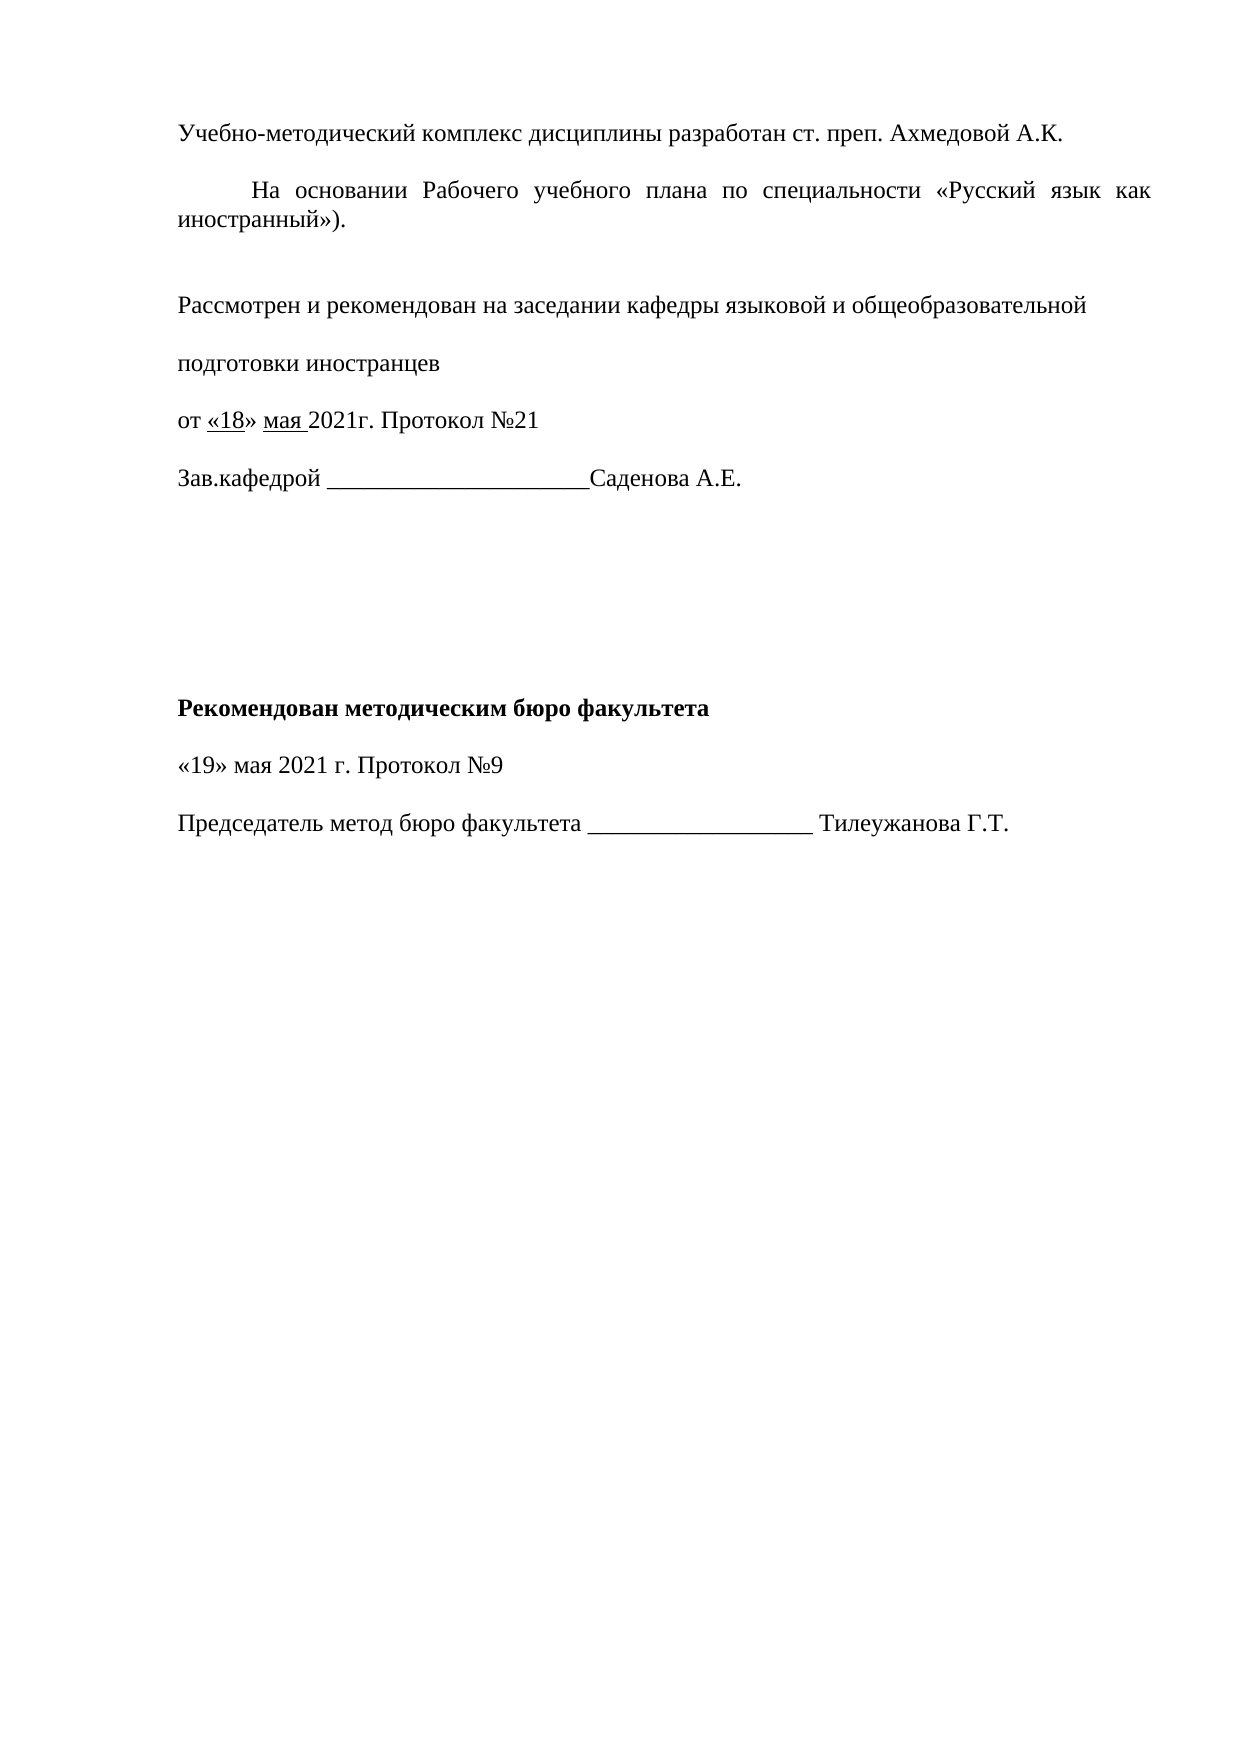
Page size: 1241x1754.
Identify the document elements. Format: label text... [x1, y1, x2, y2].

text Зав.кафедрой _____________________Саденова А.Е. [177, 463, 1152, 492]
text Рассмотрен и рекомендован на заседании кафедры языковой и общеобразовательной [177, 291, 1152, 319]
text На основании Рабочего учебного плана по специальности «Русский язык как иностранный»). [177, 176, 1152, 233]
text от «18» мая 2021г. Протокол №21 [177, 406, 1152, 434]
text Председатель метод бюро факультета __________________ Тилеужанова Г.Т. [177, 808, 1152, 837]
text «19» мая 2021 г. Протокол №9 [177, 751, 1152, 779]
text Рекомендован методическим бюро факультета [177, 693, 1152, 722]
text Учебно-методический комплекс дисциплины разработан ст. преп. Ахмедовой А.К. [177, 118, 1152, 147]
text подготовки иностранцев [177, 348, 1152, 377]
